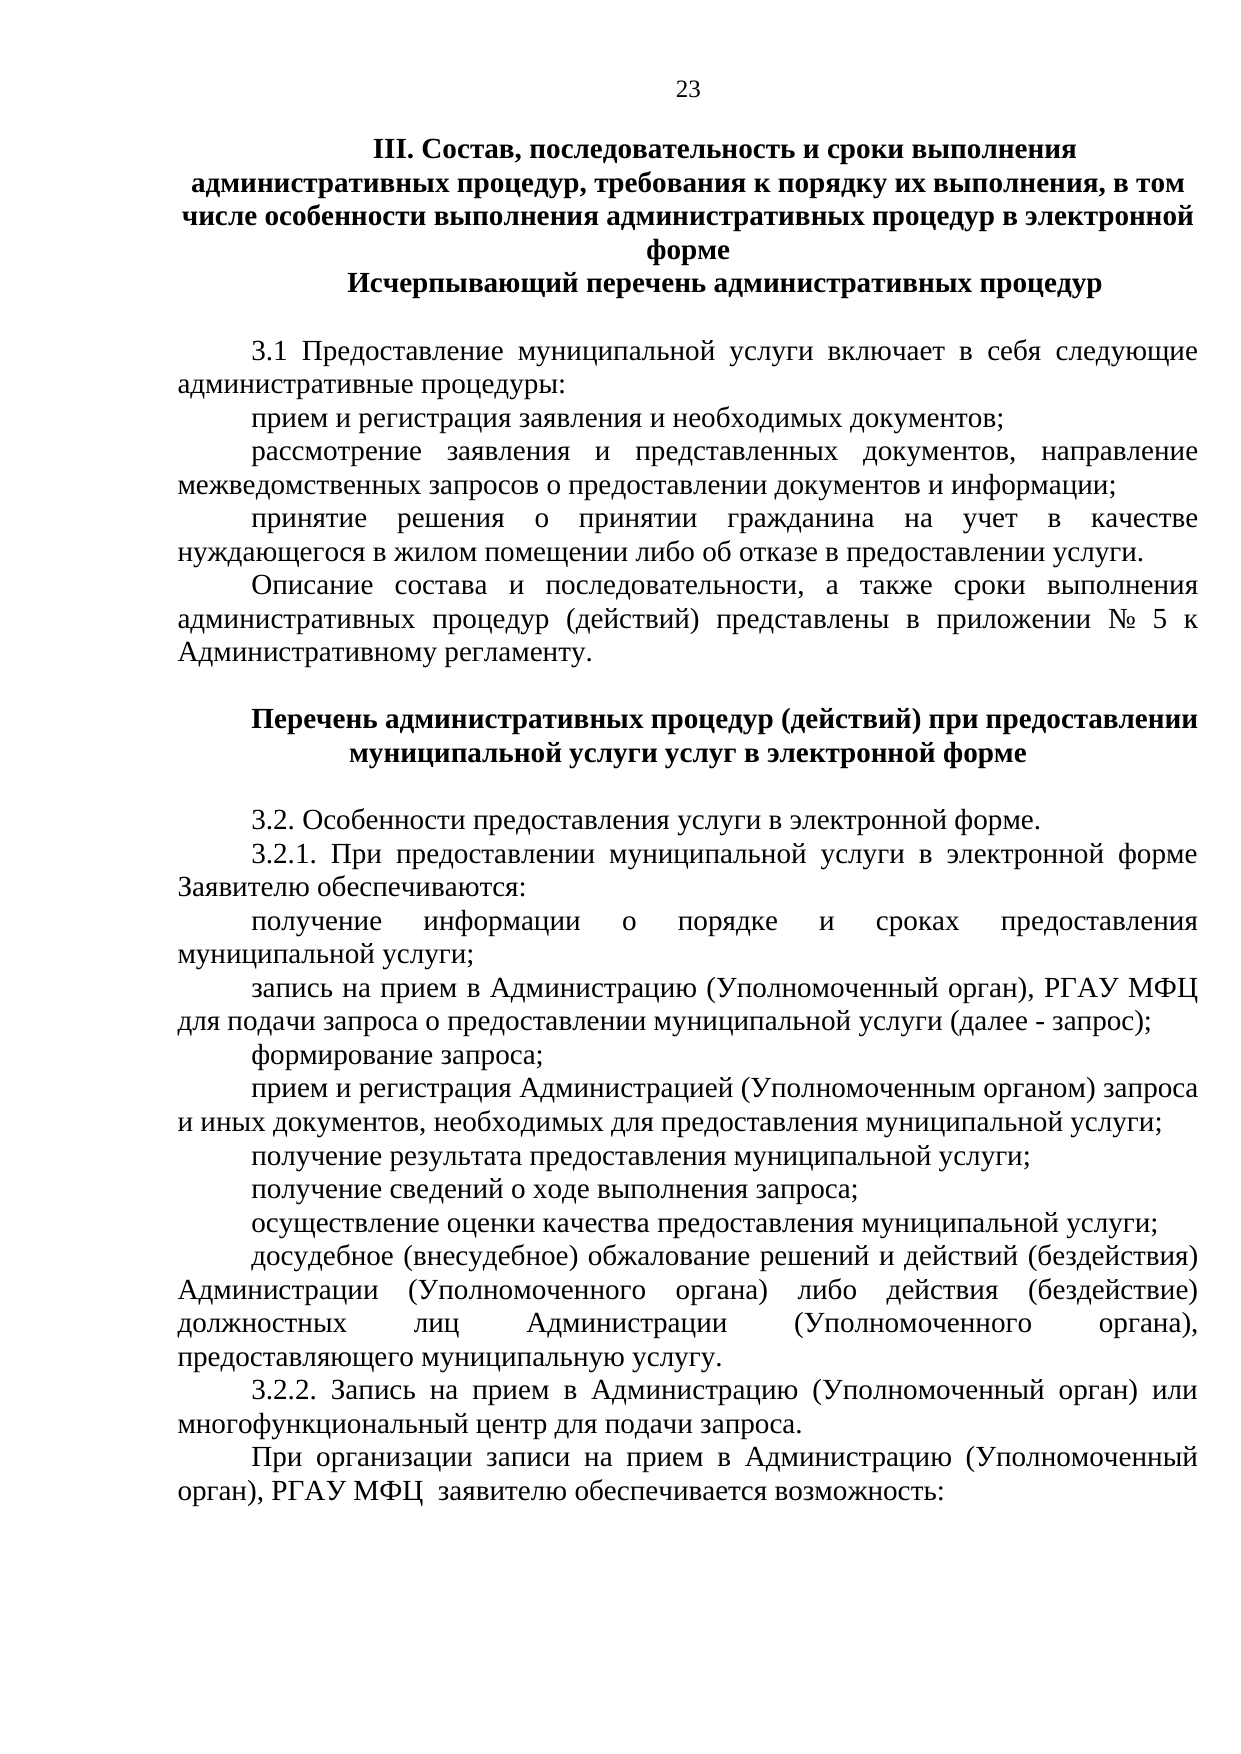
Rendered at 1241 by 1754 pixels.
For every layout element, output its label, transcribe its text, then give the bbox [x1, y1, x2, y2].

text 3.2.1. При предоставлении муниципальной услуги в электронной форме Заявителю обеспечиваются: [177, 836, 1199, 903]
text Исчерпывающий перечень административных процедур [177, 266, 1199, 299]
text 3.2. Особенности предоставления услуги в электронной форме. [177, 802, 1199, 836]
text получение информации о порядке и сроках предоставления муниципальной услуги; [177, 903, 1199, 970]
text осуществление оценки качества предоставления муниципальной услуги; [177, 1205, 1199, 1238]
text формирование запроса; [177, 1037, 1199, 1071]
text получение результата предоставления муниципальной услуги; [177, 1138, 1199, 1171]
text запись на прием в Администрацию (Уполномоченный орган), РГАУ МФЦ для подачи запроса о предоставлении муниципальной услуги (далее - запрос); [177, 970, 1199, 1037]
text прием и регистрация заявления и необходимых документов; [177, 400, 1199, 433]
text При организации записи на прием в Администрацию (Уполномоченный орган), РГАУ МФЦ заявителю обеспечивается возможность: [177, 1439, 1199, 1507]
text прием и регистрация Администрацией (Уполномоченным органом) запроса и иных документов, необходимых для предоставления муниципальной услуги; [177, 1071, 1199, 1138]
text 3.1 Предоставление муниципальной услуги включает в себя следующие административные процедуры: [177, 333, 1199, 400]
text получение сведений о ходе выполнения запроса; [177, 1171, 1199, 1205]
text досудебное (внесудебное) обжалование решений и действий (бездействия) Администрации (Уполномоченного органа) либо действия (бездействие) должностных лиц Администрации (Уполномоченного органа), предоставляющего муниципальную услугу. [177, 1238, 1199, 1372]
text III. Состав, последовательность и сроки выполнения административных процедур, требования к порядку их выполнения, в том числе особенности выполнения административных процедур в электронной форме [177, 131, 1199, 266]
text рассмотрение заявления и представленных документов, направление межведомственных запросов о предоставлении документов и информации; [177, 433, 1199, 500]
text 3.2.2. Запись на прием в Администрацию (Уполномоченный орган) или многофункциональный центр для подачи запроса. [177, 1372, 1199, 1439]
text Перечень административных процедур (действий) при предоставлении муниципальной услуги услуг в электронной форме [177, 702, 1199, 769]
text Описание состава и последовательности, а также сроки выполнения административных процедур (действий) представлены в приложении № 5 к Административному регламенту. [177, 567, 1199, 668]
text принятие решения о принятии гражданина на учет в качестве нуждающегося в жилом помещении либо об отказе в предоставлении услуги. [177, 500, 1199, 567]
